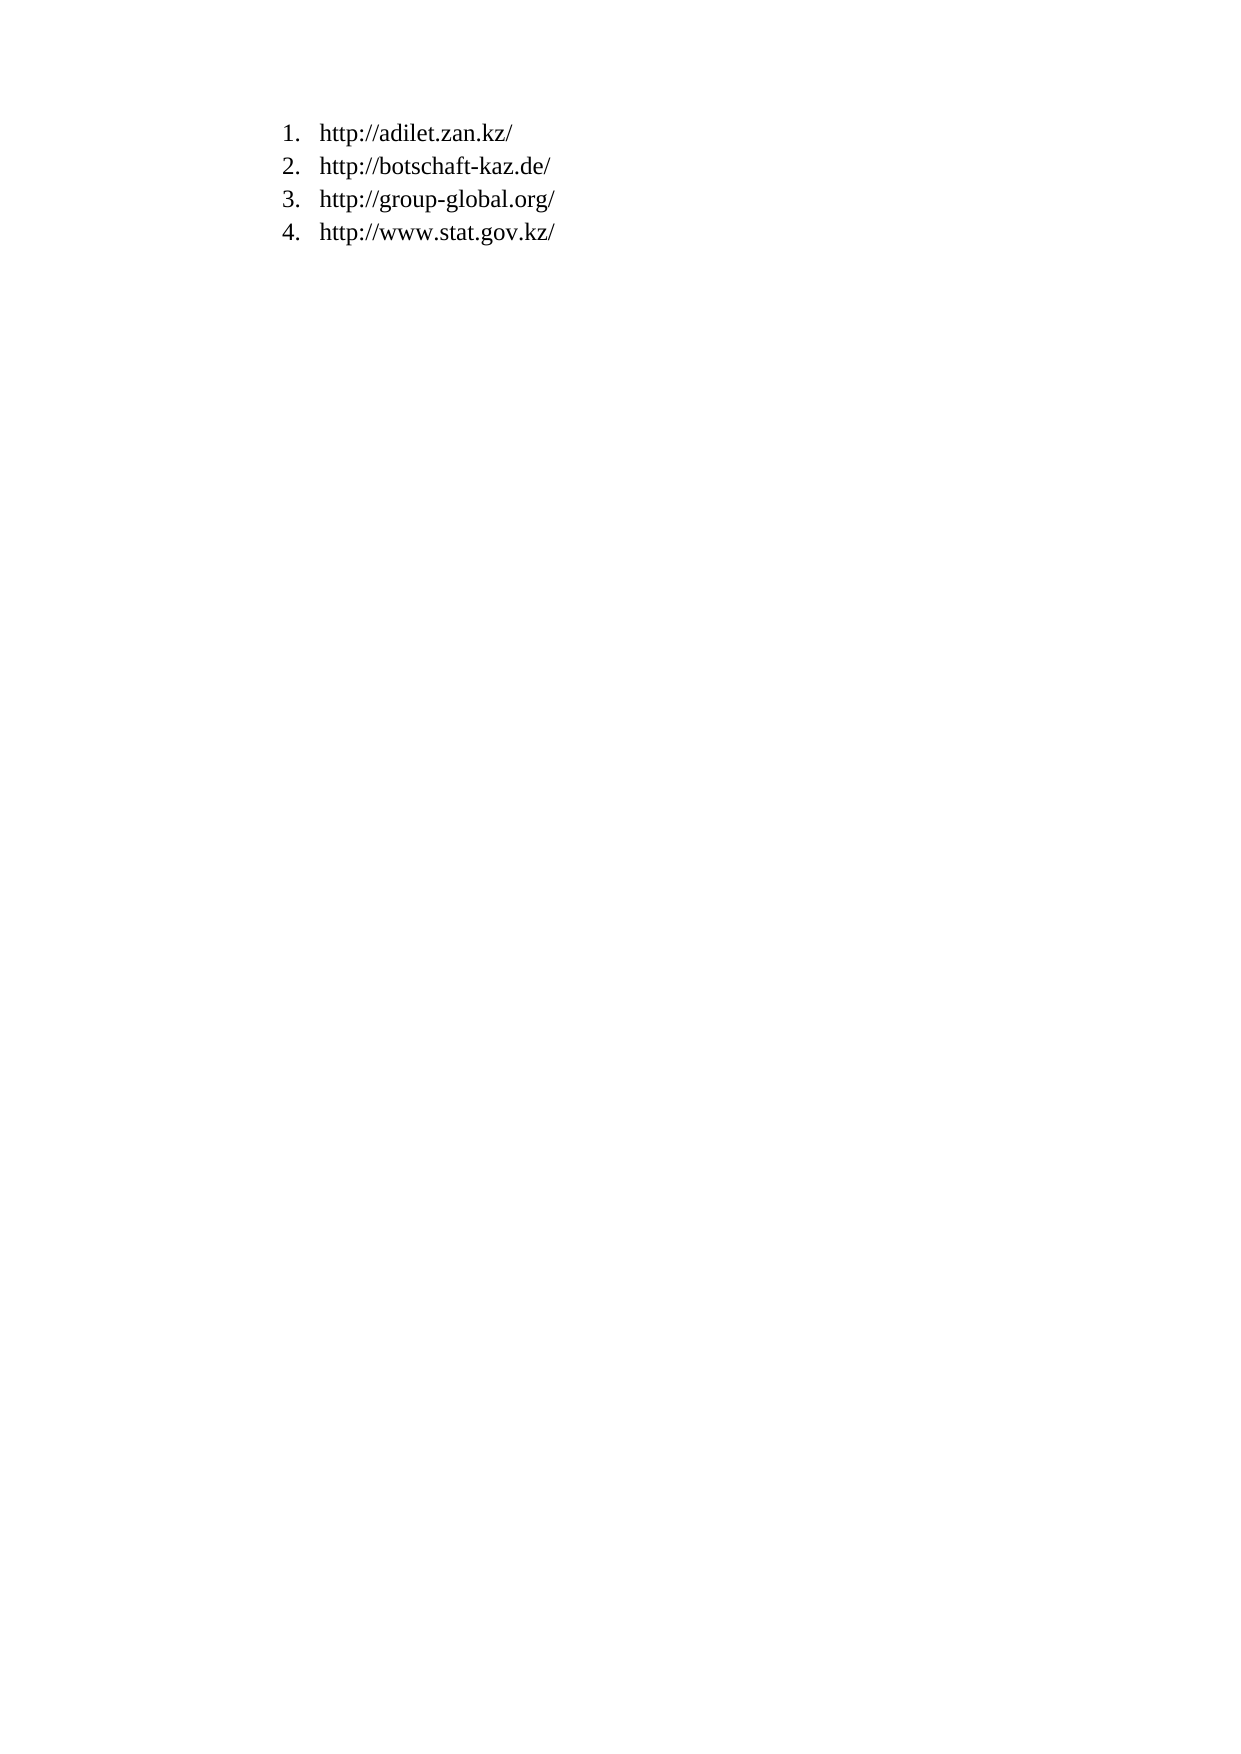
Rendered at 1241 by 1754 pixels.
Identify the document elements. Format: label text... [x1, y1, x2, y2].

list http://botschaft-kaz.de/ [282, 151, 1152, 180]
list http://adilet.zan.kz/ [282, 118, 1152, 147]
list http://group-global.org/ [282, 184, 1152, 213]
list http://www.stat.gov.kz/ [282, 217, 1152, 246]
